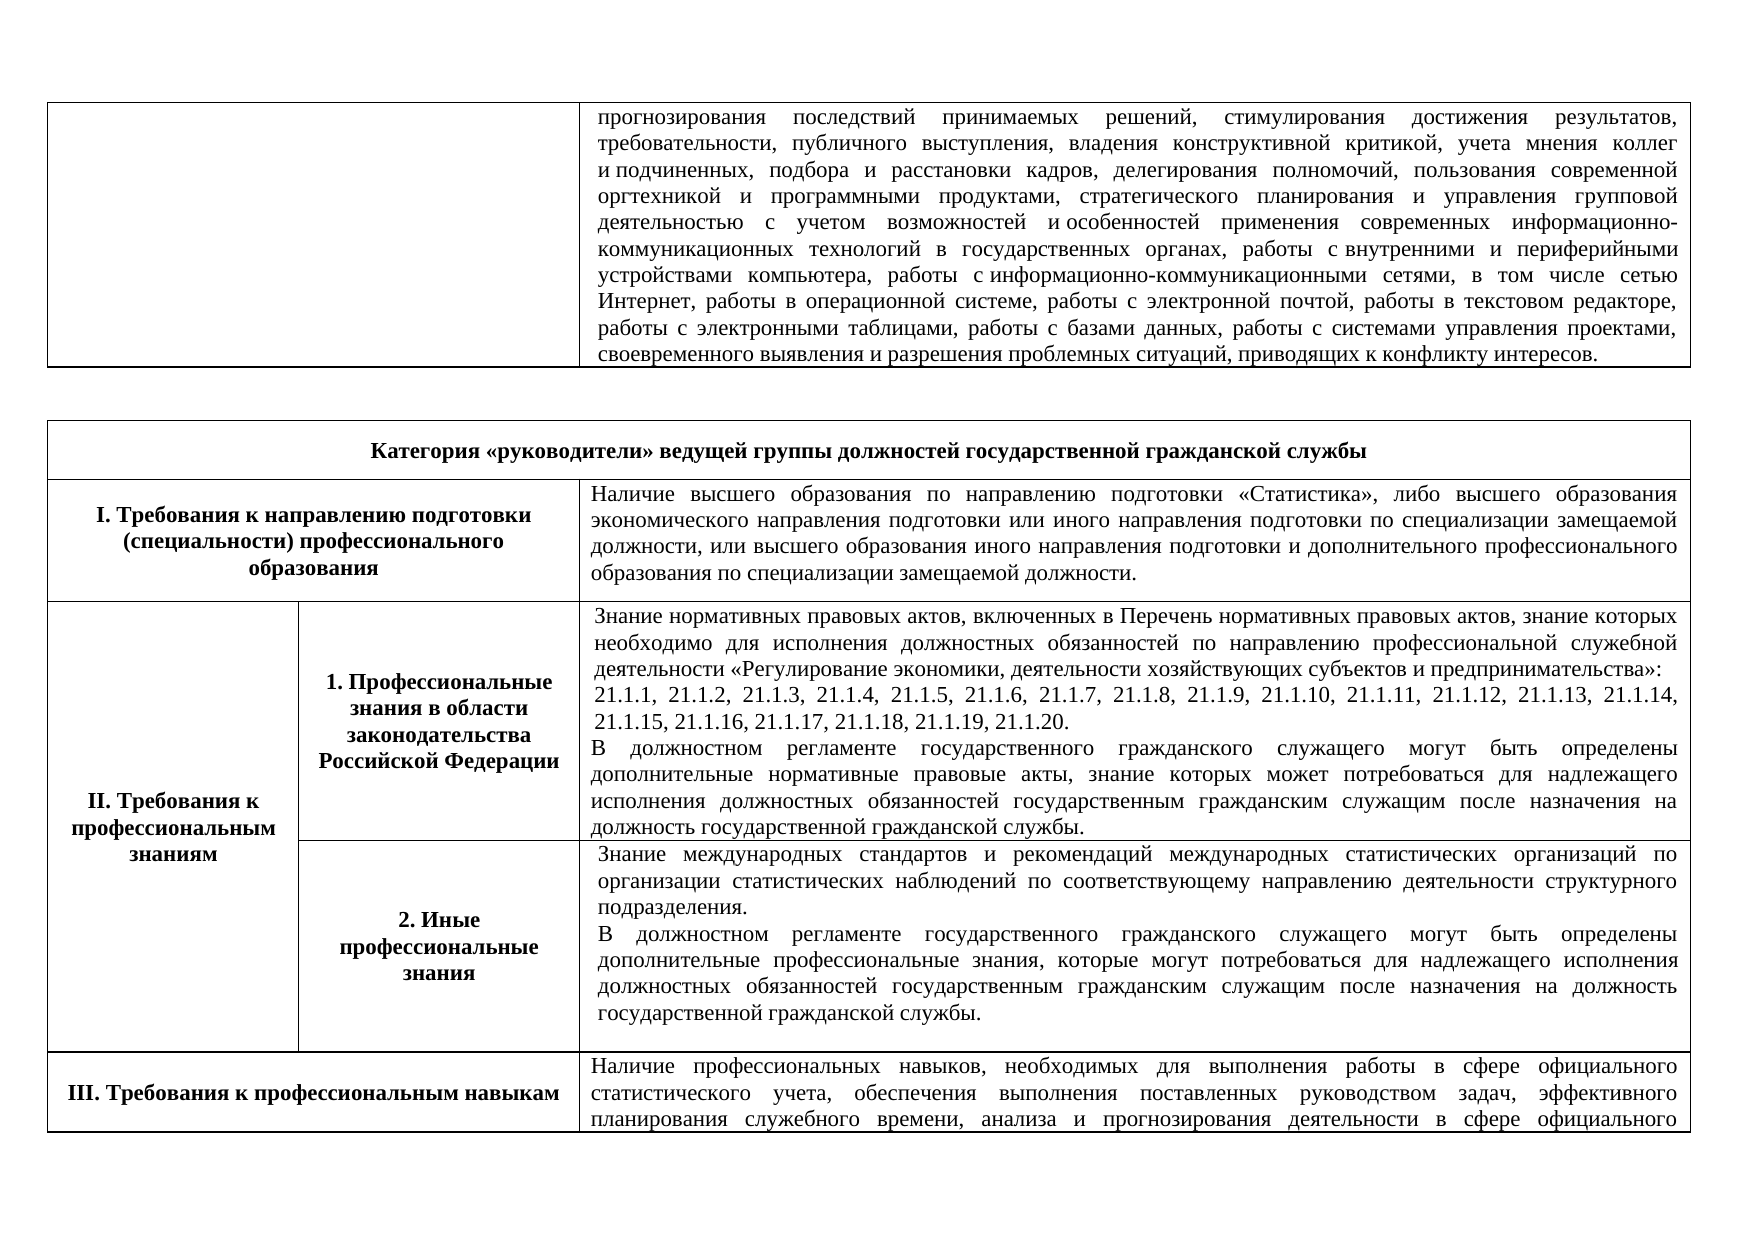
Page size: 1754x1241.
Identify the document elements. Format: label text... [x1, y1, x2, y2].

table_cell Знание нормативных правовых актов, включенных в Перечень нормативных правовых актов, знание которых необходимо для исполнения должностных обязанностей по направлению профессиональной служебной деятельности «Регулирование экономики, деятельности хозяйствующих субъектов и предпринимательства»: 21.1.1, 21.1.2, 21.1.3, 21.1.4, 21.1.5, 21.1.6, 21.1.7, 21.1.8, 21.1.9, 21.1.10, 21.1.11, 21.1.12, 21.1.13, 21.1.14, 21.1.15, 21.1.16, 21.1.17, 21.1.18, 21.1.19, 21.1.20. В должностном регламенте государственного гражданского служащего могут быть определены дополнительные нормативные правовые акты, знание которых может потребоваться для надлежащего исполнения должностных обязанностей государственным гражданским служащим после назначения на должность государственной гражданской службы. [580, 602, 1690, 839]
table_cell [580, 1053, 1690, 1131]
table_cell Знание международных стандартов и рекомендаций международных статистических организаций по организации статистических наблюдений по соответствующему направлению деятельности структурного подразделения. В должностном регламенте государственного гражданского служащего могут быть определены дополнительные профессиональные знания, которые могут потребоваться для надлежащего исполнения должностных обязанностей государственным гражданским служащим после назначения на должность государственной гражданской службы. [580, 841, 1690, 1051]
table_header Категория «руководители» ведущей группы должностей государственной гражданской службы [48, 421, 1690, 478]
table_cell II. Требования к профессиональным знаниям [48, 602, 298, 1051]
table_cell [48, 103, 579, 366]
table_cell Наличие высшего образования по направлению подготовки «Статистика», либо высшего образования экономического направления подготовки или иного направления подготовки по специализации замещаемой должности, или высшего образования иного направления подготовки и дополнительного профессионального образования по специализации замещаемой должности. [580, 480, 1690, 601]
table_cell 1. Профессиональные знания в области законодательства Российской Федерации [299, 602, 579, 839]
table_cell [48, 1053, 579, 1131]
table_cell Требования к направлению подготовки (специальности) профессионального образования [48, 480, 579, 601]
table_cell 2. Иные профессиональные знания [299, 841, 579, 1051]
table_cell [580, 103, 1690, 366]
